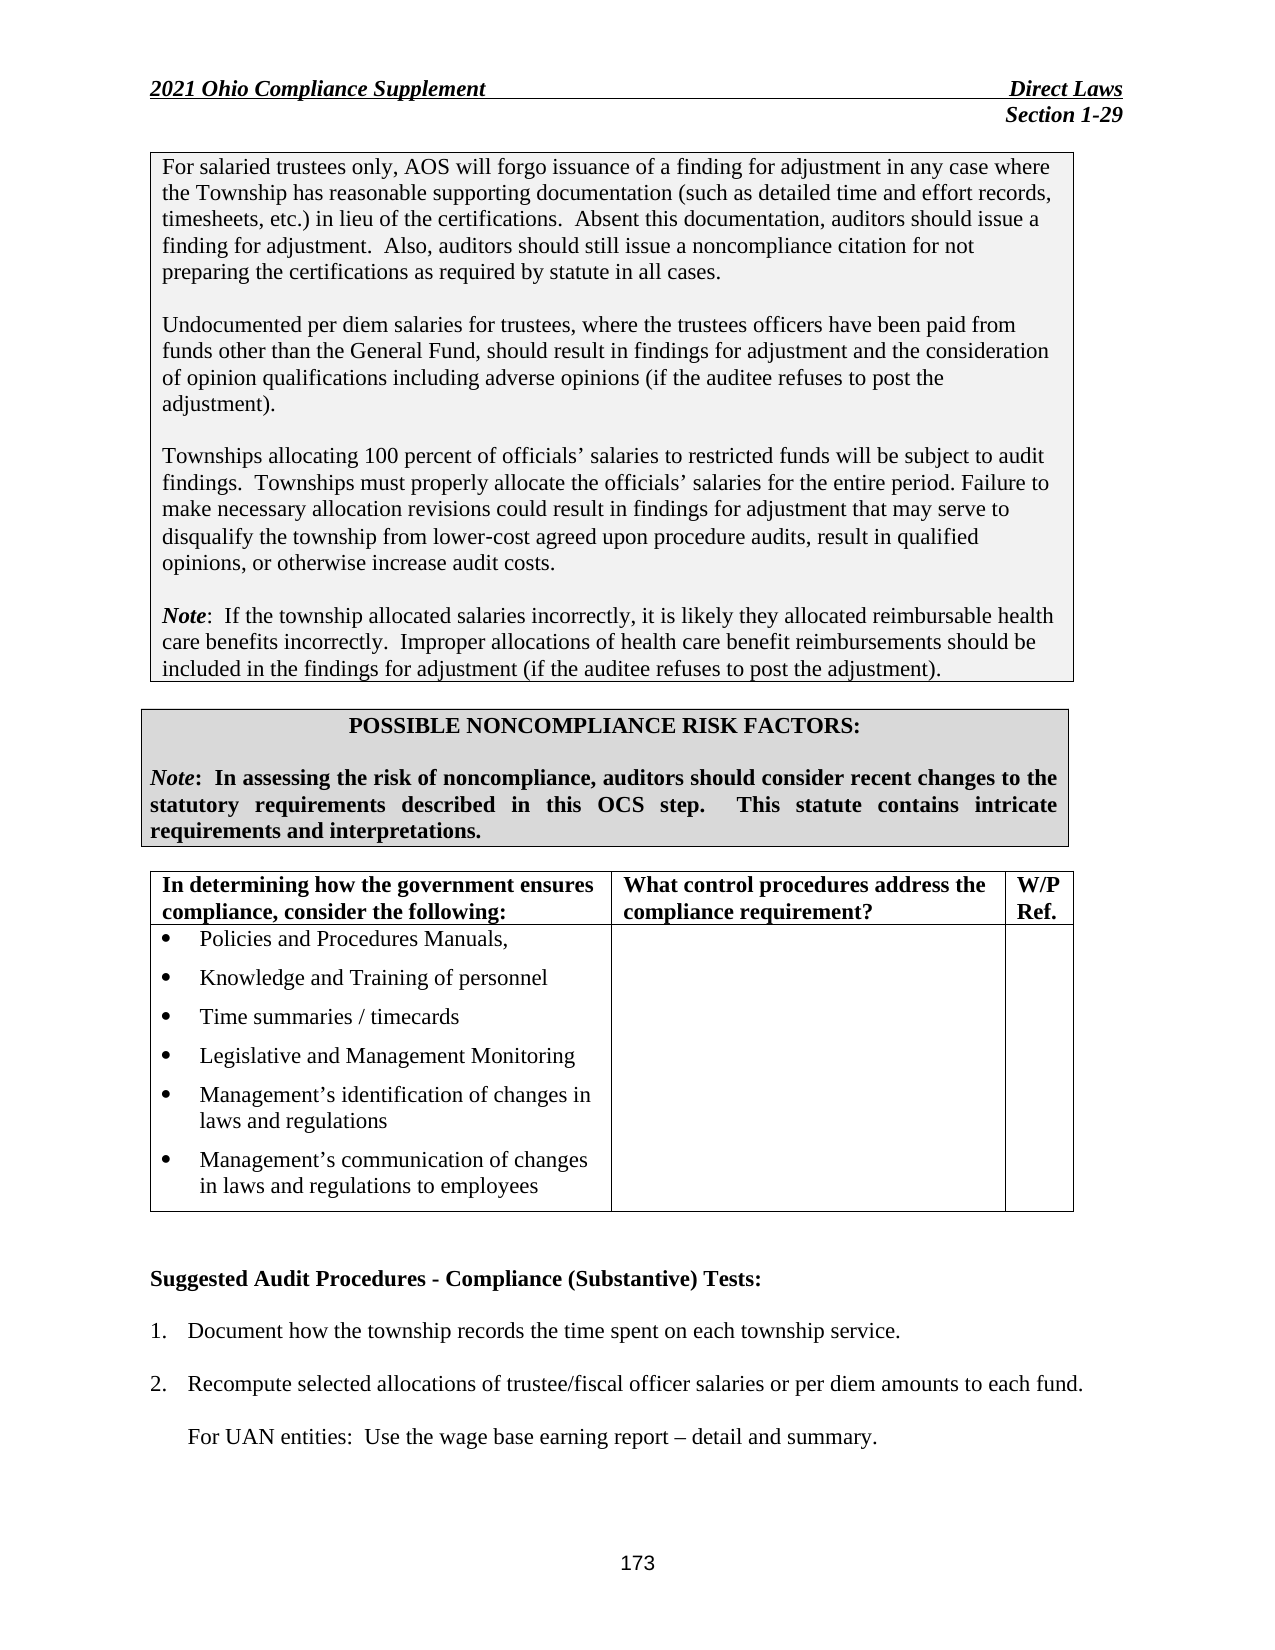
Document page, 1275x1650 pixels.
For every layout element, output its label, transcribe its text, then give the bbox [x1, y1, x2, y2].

text Suggested Audit Procedures - Compliance (Substantive) Tests: [150, 1265, 1125, 1291]
text Note: In assessing the risk of noncompliance, auditors should consider recent changes to the statutory requirements described in this OCS step. This statute contains intricate requirements and interpretations. [142, 761, 1068, 846]
table_cell [612, 925, 1005, 1211]
list Recompute selected allocations of trustee/fiscal officer salaries or per diem amounts to each fund. [150, 1370, 1125, 1397]
table_cell Policies and Procedures Manuals, Knowledge and Training of personnel Time summaries / timecards Legislative and Management Monitoring Management’s identification of changes in laws and regulations Management’s communication of changes in laws and regulations to employees [151, 925, 611, 1211]
list Document how the township records the time spent on each township service. [150, 1318, 1125, 1344]
text POSSIBLE NONCOMPLIANCE RISK FACTORS: [142, 710, 1068, 735]
table_cell [1006, 925, 1073, 1211]
table_header For salaried trustees only, AOS will forgo issuance of a finding for adjustment in any case where the Township has reasonable supporting documentation (such as detailed time and effort records, timesheets, etc.) in lieu of the certifications. Absent this documentation, auditors should issue a finding for adjustment. Also, auditors should still issue a noncompliance citation for not preparing the certifications as required by statute in all cases. Undocumented per diem salaries for trustees, where the trustees officers have been paid from funds other than the General Fund, should result in findings for adjustment and the consideration of opinion qualifications including adverse opinions (if the auditee refuses to post the adjustment). Townships allocating 100 percent of officials’ salaries to restricted funds will be subject to audit findings. Townships must properly allocate the officials’ salaries for the entire period. Failure to make necessary allocation revisions could result in findings for adjustment that may serve to disqualify the township from lower‐cost agreed upon procedure audits, result in qualified opinions, or otherwise increase audit costs. Note: If the township allocated salaries incorrectly, it is likely they allocated reimbursable health care benefits incorrectly. Improper allocations of health care benefit reimbursements should be included in the findings for adjustment (if the auditee refuses to post the adjustment). [151, 153, 1073, 681]
table_header In determining how the government ensures compliance, consider the following: [151, 872, 611, 924]
table_header What control procedures address the compliance requirement? [612, 872, 1005, 924]
text For UAN entities: Use the wage base earning report – detail and summary. [187, 1423, 1125, 1449]
table_header W/P Ref. [1006, 872, 1073, 924]
